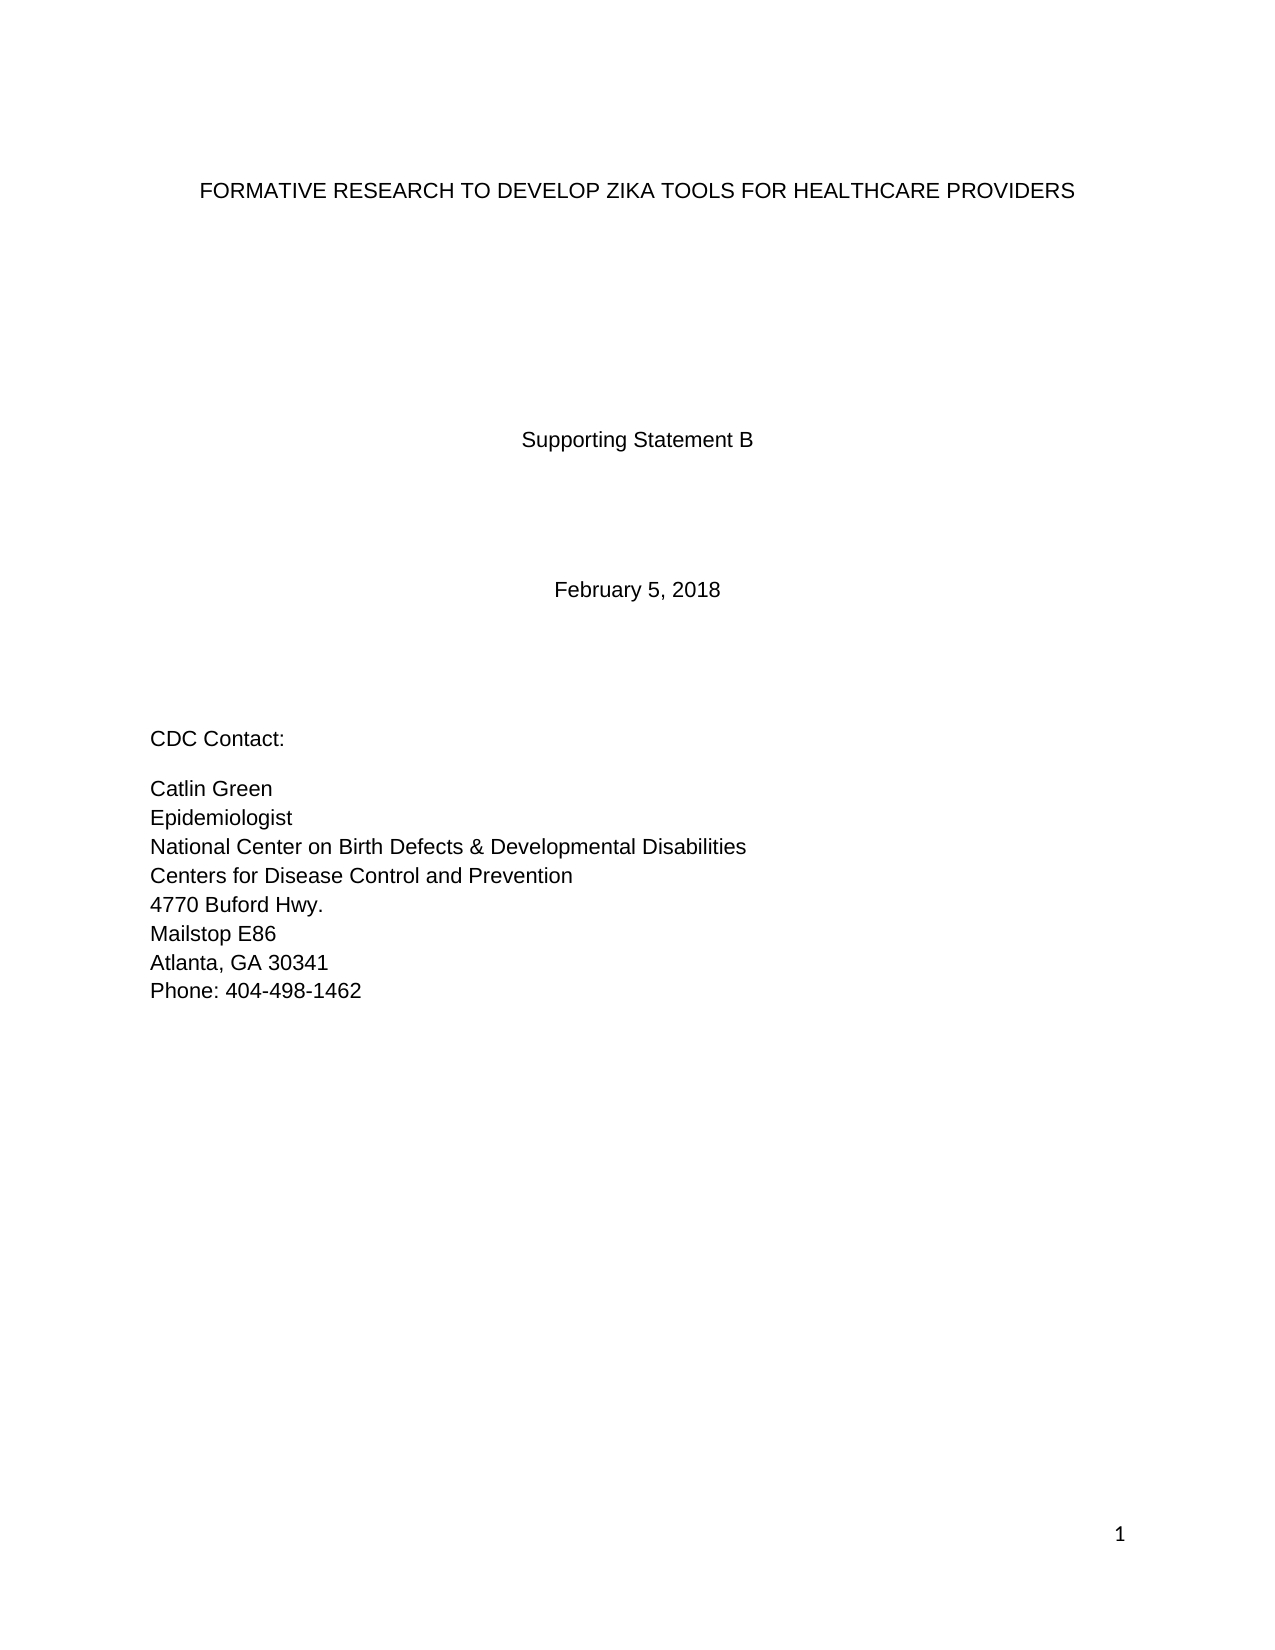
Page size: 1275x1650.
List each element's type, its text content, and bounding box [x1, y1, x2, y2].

text Mailstop E86 [150, 920, 1125, 946]
text Catlin Green [150, 776, 1125, 801]
text National Center on Birth Defects & Developmental Disabilities [150, 833, 1125, 859]
text Phone: 404-498-1462 [150, 978, 1125, 1003]
text FORMATIVE RESEARCH TO DEVELOP ZIKA TOOLS FOR HEALTHCARE PROVIDERS [150, 178, 1125, 203]
text Supporting Statement B [150, 427, 1125, 452]
text Atlanta, GA 30341 [150, 949, 1125, 974]
text CDC Contact: [150, 726, 1125, 751]
text 4770 Buford Hwy. [150, 891, 1125, 917]
text February 5, 2018 [150, 576, 1125, 602]
text Epidemiologist [150, 804, 1125, 830]
text Centers for Disease Control and Prevention [150, 862, 1125, 888]
